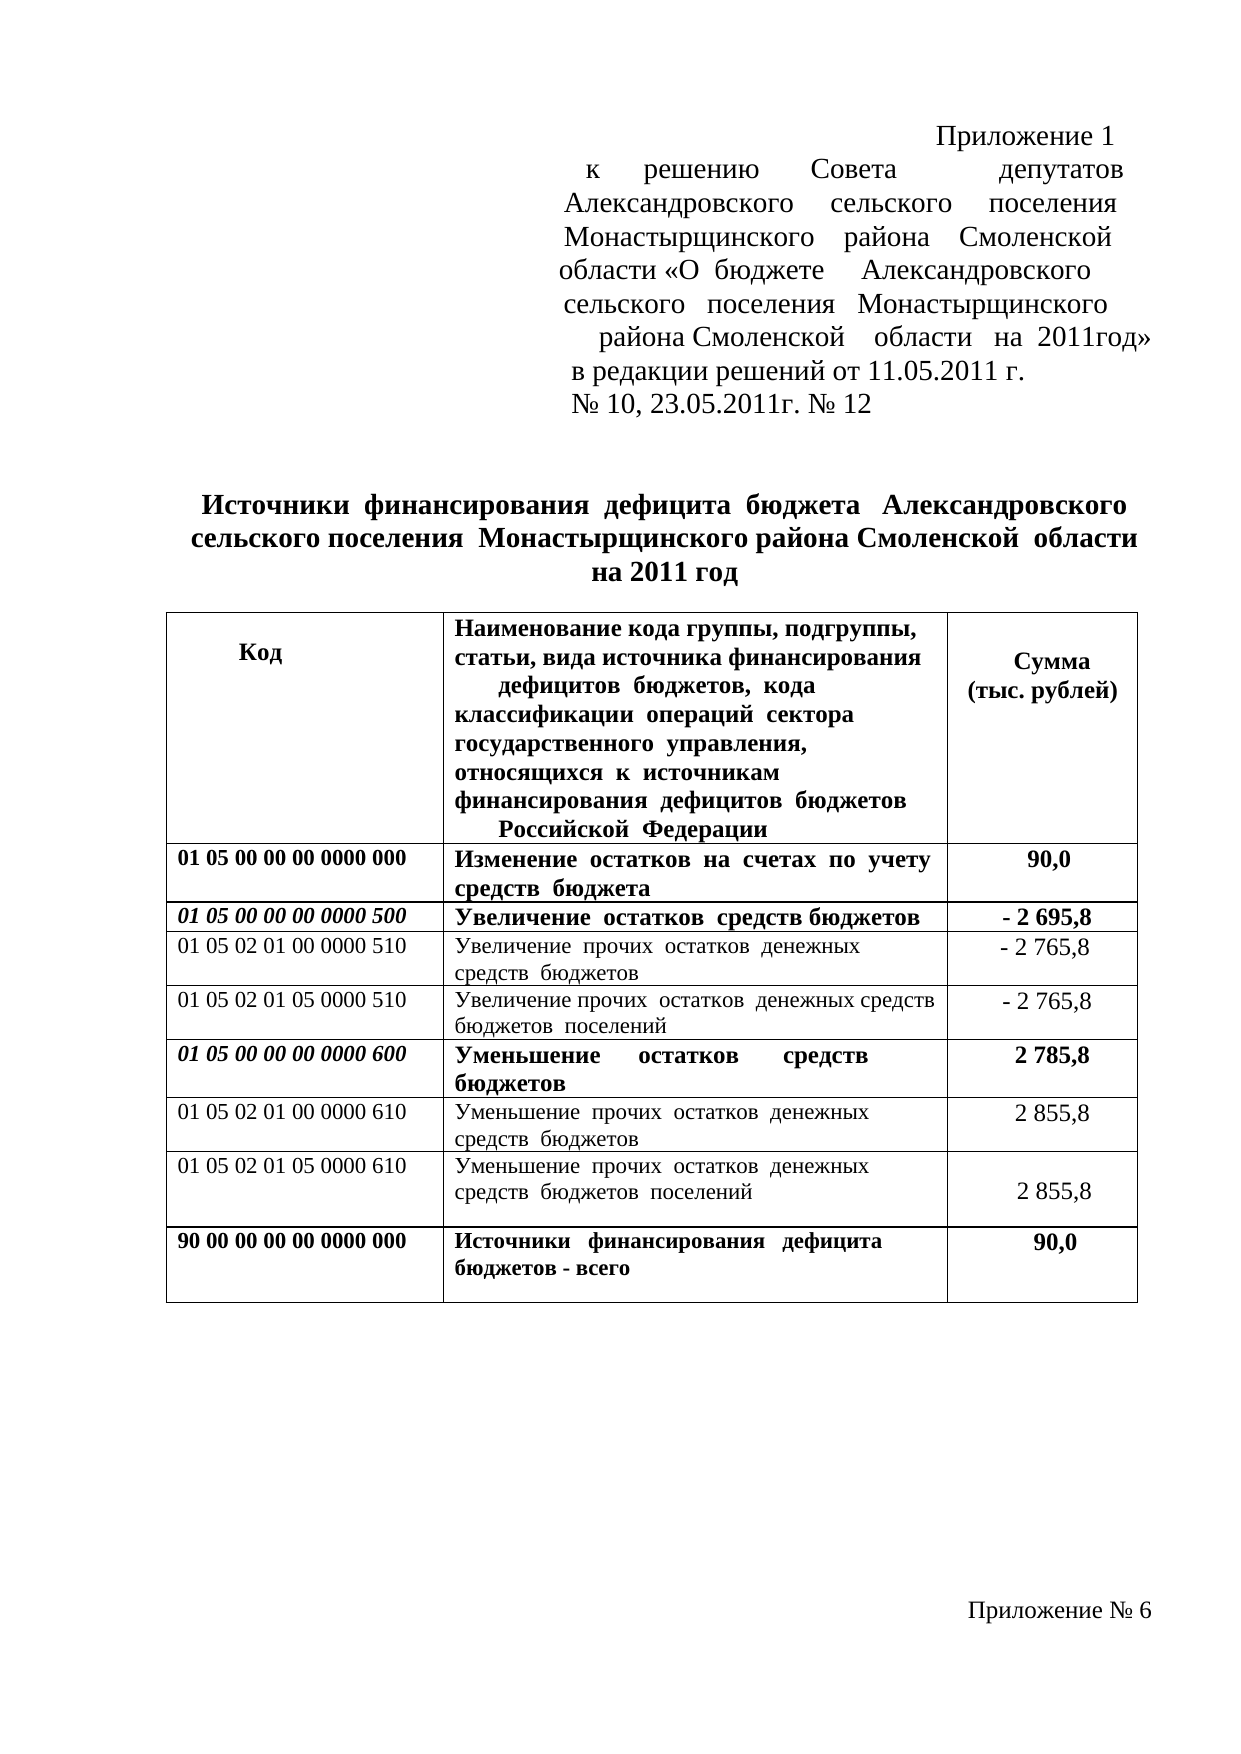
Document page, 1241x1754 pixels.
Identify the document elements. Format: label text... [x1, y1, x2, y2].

text на 2011 год [177, 554, 1152, 588]
text № 10, 23.05.2011г. № 12 [177, 386, 1152, 420]
table_cell Уменьшение прочих остатков денежных средств бюджетов [444, 1098, 947, 1151]
table_cell 01 05 00 00 00 0000 000 [167, 844, 443, 901]
text района Смоленской области на 2011год» [177, 319, 1152, 353]
text области «О бюджете Александровского [177, 252, 1152, 286]
table_cell 01 05 02 01 00 0000 610 [167, 1098, 443, 1151]
table_cell Уменьшение остатков средств бюджетов [444, 1040, 947, 1097]
text Приложение № 6 [177, 1595, 1152, 1624]
table_header Код [167, 613, 443, 843]
table_cell 01 05 02 01 05 0000 610 [167, 1152, 443, 1226]
table_cell 01 05 02 01 00 0000 510 [167, 932, 443, 985]
table_cell Увеличение остатков средств бюджетов [444, 903, 947, 931]
table_cell Источники финансирования дефицита бюджетов - всего [444, 1228, 947, 1302]
text Александровского сельского поселения [177, 185, 1152, 219]
table_cell 01 05 02 01 05 0000 510 [167, 986, 443, 1039]
table_cell - 2 765,8 [948, 986, 1137, 1039]
table_cell Увеличение прочих остатков денежных средств бюджетов поселений [444, 986, 947, 1039]
text Монастырщинского района Смоленской [177, 219, 1152, 252]
table_cell 2 785,8 [948, 1040, 1137, 1097]
table_cell 90,0 [948, 844, 1137, 901]
text Источники финансирования дефицита бюджета Александровского сельского поселения Монастырщинского района Смоленской области [177, 487, 1152, 554]
table_header Сумма (тыс. рублей) [948, 613, 1137, 843]
table_cell 2 855,8 [948, 1152, 1137, 1226]
text в редакции решений от 11.05.2011 г. [177, 353, 1152, 386]
table_cell 90,0 [948, 1228, 1137, 1302]
table_cell Изменение остатков на счетах по учету средств бюджета [444, 844, 947, 901]
table_cell 90 00 00 00 00 0000 000 [167, 1228, 443, 1302]
table_cell 01 05 00 00 00 0000 500 [167, 903, 443, 931]
text Приложение 1 [177, 118, 1152, 152]
table_cell Уменьшение прочих остатков денежных средств бюджетов поселений [444, 1152, 947, 1226]
text сельского поселения Монастырщинского [177, 286, 1152, 319]
table_cell Увеличение прочих остатков денежных средств бюджетов [444, 932, 947, 985]
text к решению Совета депутатов [177, 152, 1152, 185]
table_cell - 2 765,8 [948, 932, 1137, 985]
table_header Наименование кода группы, подгруппы, статьи, вида источника финансирования дефицитов бюджетов, кода классификации операций сектора государственного управления, относящихся к источникам финансирования дефицитов бюджетов Российской Федерации [444, 613, 947, 843]
table_cell 2 855,8 [948, 1098, 1137, 1151]
table_cell - 2 695,8 [948, 903, 1137, 931]
table_cell 01 05 00 00 00 0000 600 [167, 1040, 443, 1097]
